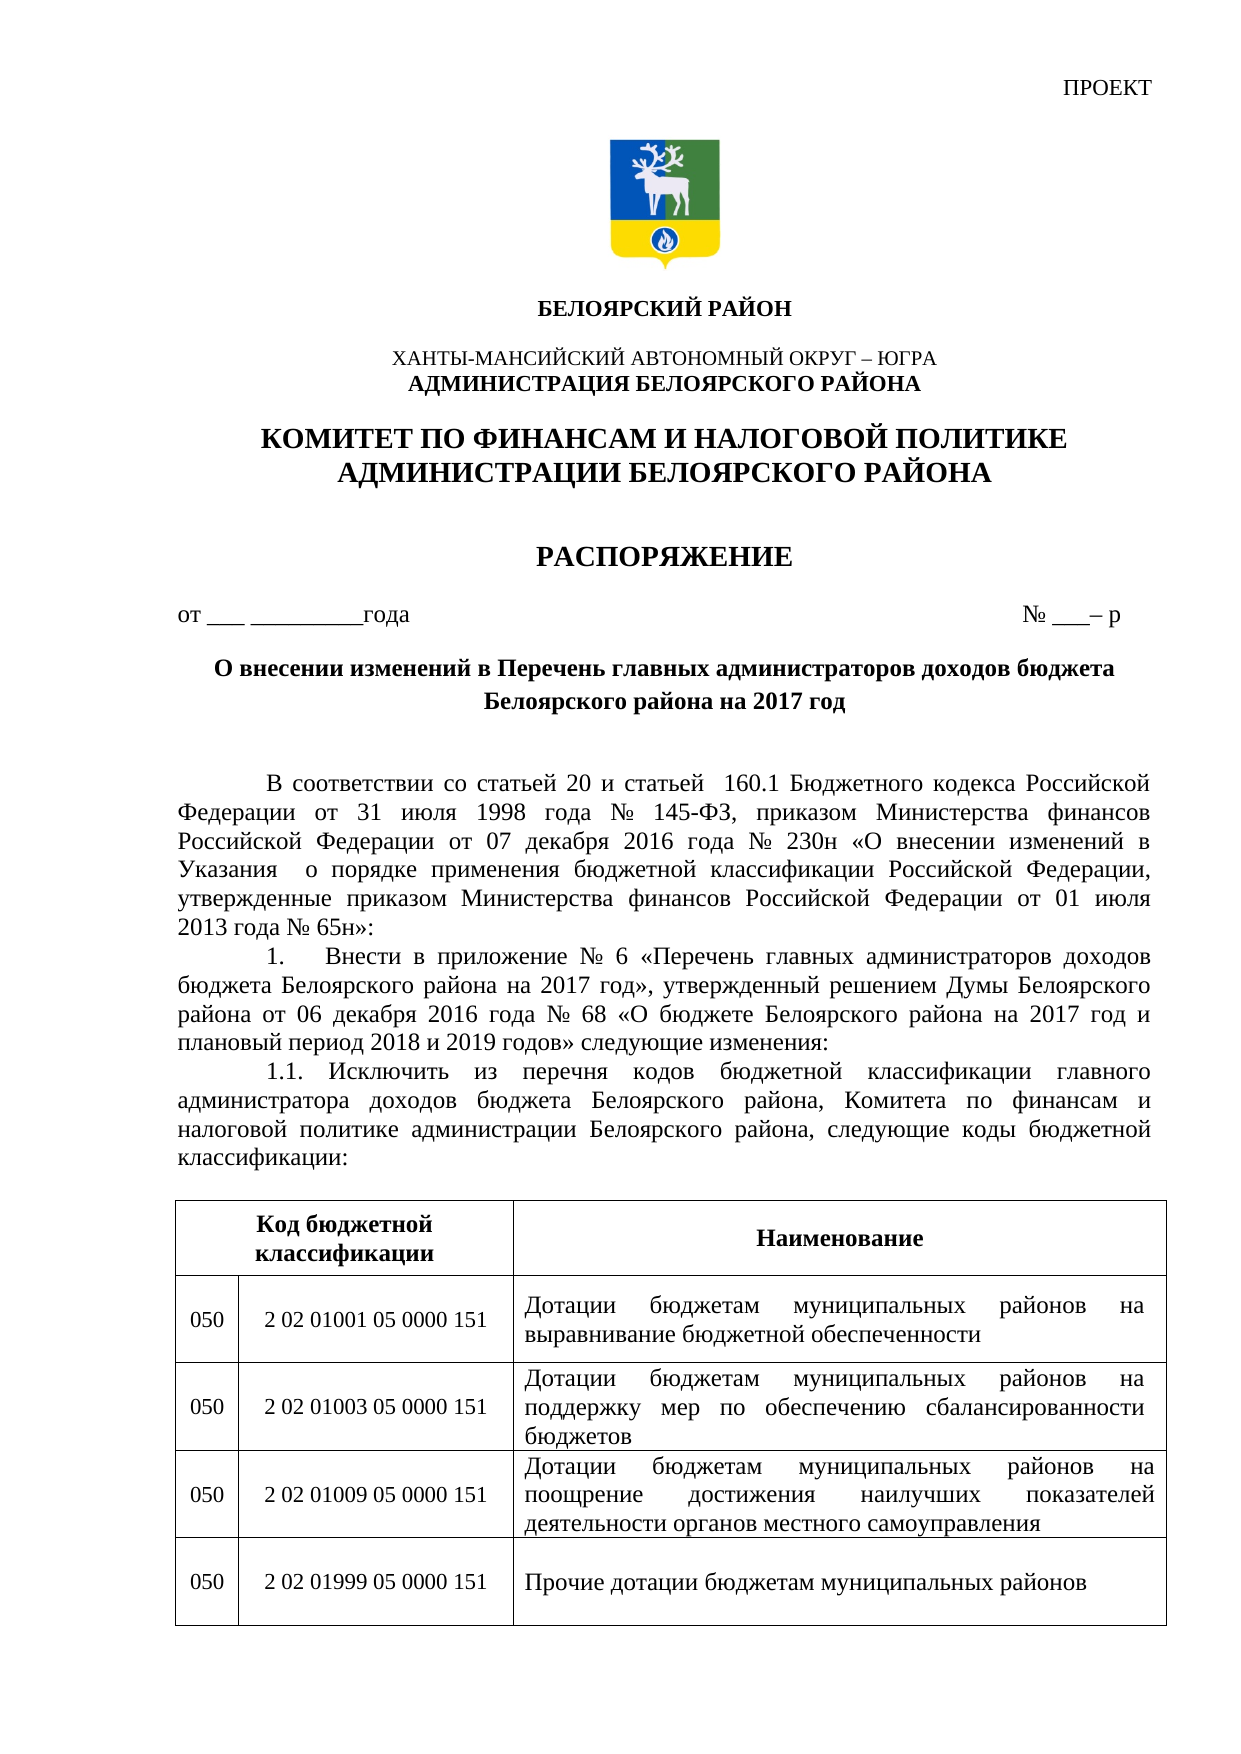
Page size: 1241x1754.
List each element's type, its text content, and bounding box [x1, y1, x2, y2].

table_cell 2 02 01999 05 0000 151 [239, 1538, 513, 1624]
table_cell 2 02 01003 05 0000 151 [239, 1363, 513, 1450]
table_cell 050 [176, 1451, 238, 1537]
text РАСПОРЯЖЕНИЕ [177, 539, 1152, 573]
table_cell 050 [176, 1363, 238, 1450]
table_cell Дотации бюджетам муниципальных районов на поощрение достижения наилучших показателей деятельности органов местного самоуправления [514, 1451, 1166, 1537]
table_cell Прочие дотации бюджетам муниципальных районов [514, 1538, 1166, 1624]
table_cell 050 [176, 1538, 238, 1624]
text 1.1. Исключить из перечня кодов бюджетной классификации главного администратора доходов бюджета Белоярского района, Комитета по финансам и налоговой политике администрации Белоярского района, следующие коды бюджетной классификации: [177, 1056, 1152, 1171]
list Внести в приложение № 6 «Перечень главных администраторов доходов бюджета Белоярского района на 2017 год», утвержденный решением Думы Белоярского района от 06 декабря 2016 года № 68 «О бюджете Белоярского района на 2017 год и плановый период 2018 и 2019 годов» следующие изменения: [177, 941, 1152, 1056]
picture [607, 125, 722, 271]
subtitle КОМИТЕТ ПО ФИНАНСАМ И НАЛОГОВОЙ ПОЛИТИКЕ АДМИНИСТРАЦИИ БЕЛОЯРСКОГО РАЙОНА [177, 421, 1152, 488]
table_cell 2 02 01009 05 0000 151 [239, 1451, 513, 1537]
text В соответствии со статьей 20 и статьей 160.1 Бюджетного кодекса Российской Федерации от 31 июля 1998 года № 145-ФЗ, приказом Министерства финансов Российской Федерации от 07 декабря 2016 года № 230н «О внесении изменений в Указания о порядке применения бюджетной классификации Российской Федерации, утвержденные приказом Министерства финансов Российской Федерации от 01 июля 2013 года № 65н»: [177, 768, 1152, 941]
text О внесении изменений в Перечень главных администраторов доходов бюджета Белоярского района на 2017 год [177, 653, 1152, 714]
table_cell 2 02 01001 05 0000 151 [239, 1276, 513, 1362]
text от ___ _________года № ___– р [177, 599, 1152, 628]
subtitle ХАНТЫ-МАНСИЙСКИЙ АВТОНОМНЫЙ ОКРУГ – ЮГРА [177, 346, 1152, 370]
table_cell Дотации бюджетам муниципальных районов на выравнивание бюджетной обеспеченности [514, 1276, 1166, 1362]
table_header Код бюджетной классификации [176, 1201, 513, 1275]
text ПРОЕКТ [177, 74, 1152, 100]
text АДМИНИСТРАЦИЯ БЕЛОЯРСКОГО РАЙОНА [177, 370, 1152, 397]
text БЕЛОЯРСКИЙ РАЙОН [177, 295, 1152, 322]
table_header Наименование [514, 1201, 1166, 1275]
table_cell 050 [176, 1276, 238, 1362]
table_cell Дотации бюджетам муниципальных районов на поддержку мер по обеспечению сбалансированности бюджетов [514, 1363, 1166, 1450]
